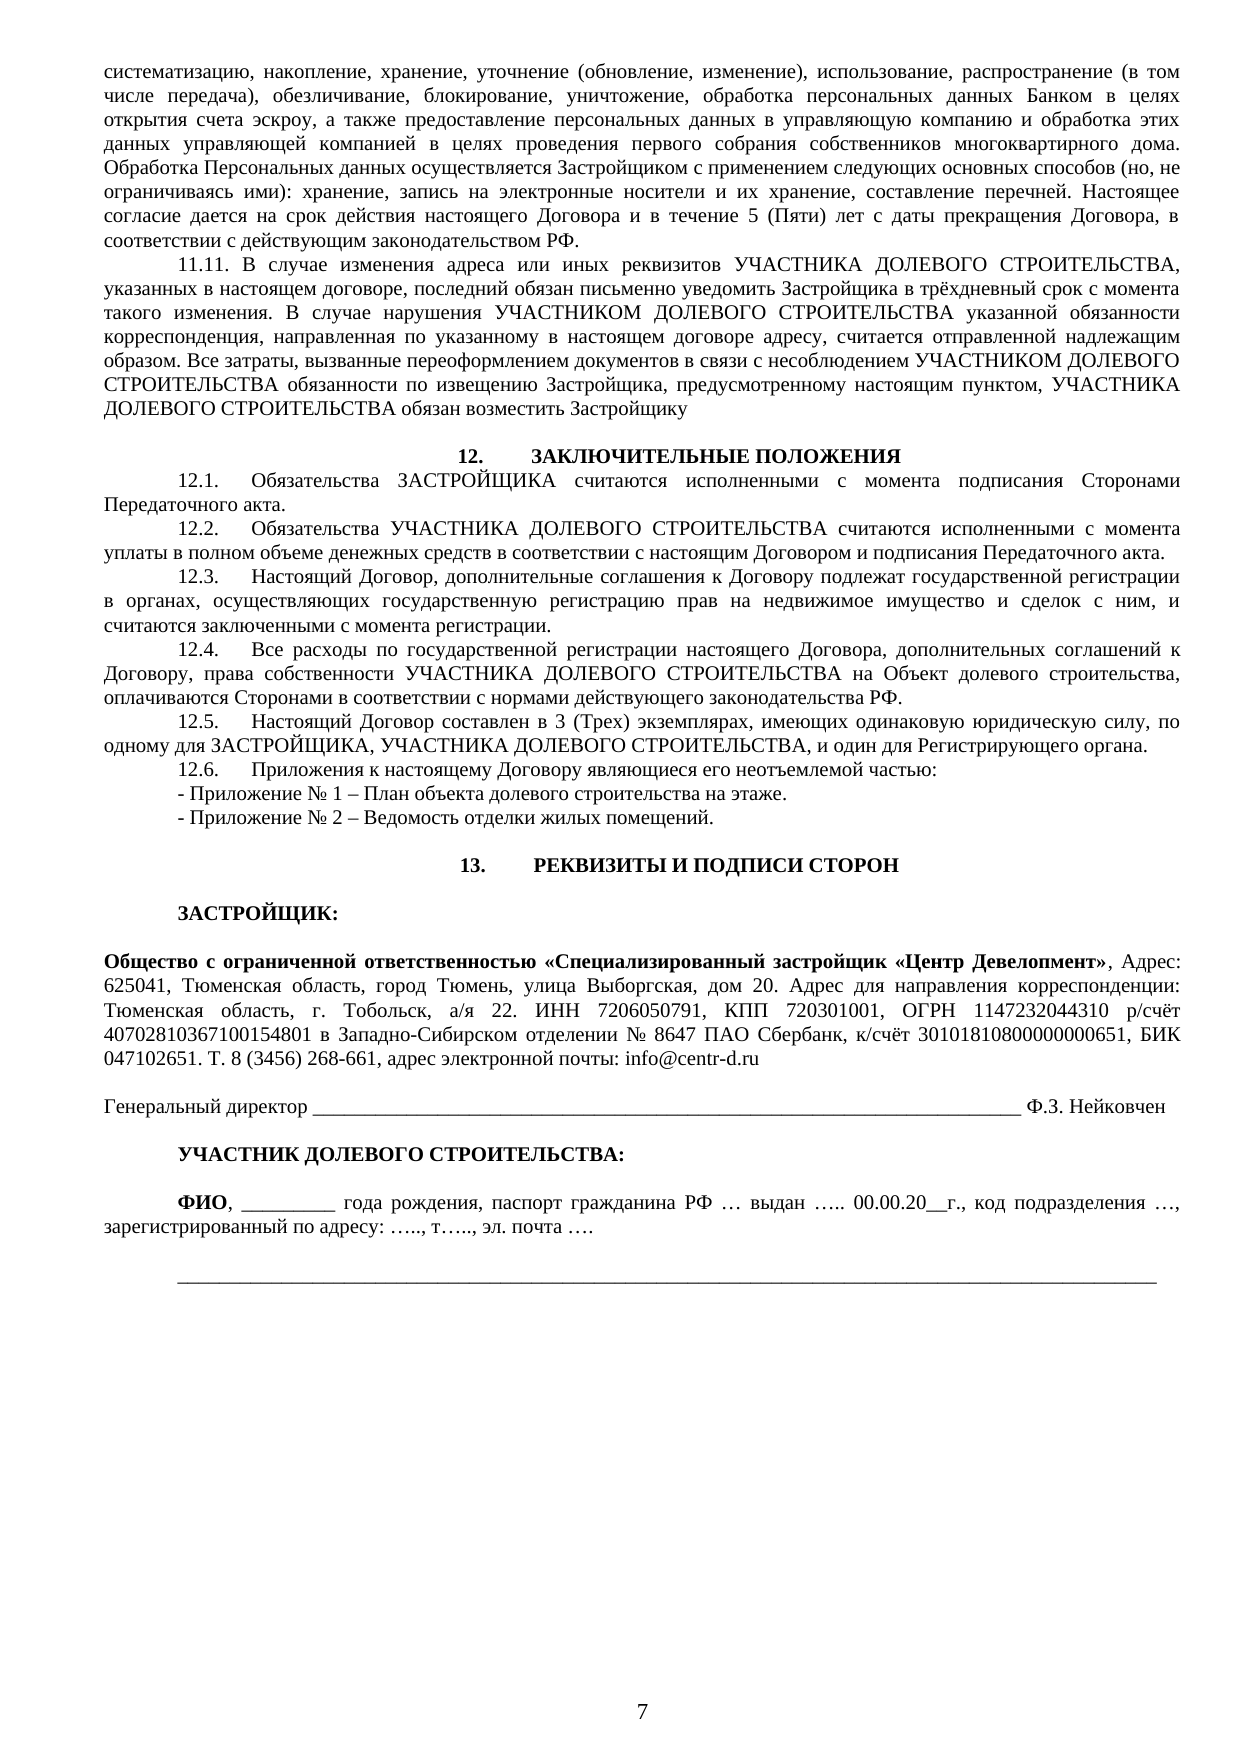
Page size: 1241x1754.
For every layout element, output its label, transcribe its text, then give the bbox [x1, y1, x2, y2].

text ФИО, _________ года рождения, паспорт гражданина РФ … выдан ….. 00.00.20__г., код подразделения …, зарегистрированный по адресу: ….., т….., эл. почта …. [103, 1190, 1181, 1238]
list РЕКВИЗИТЫ И ПОДПИСИ СТОРОН [103, 853, 1181, 877]
list Настоящий Договор составлен в 3 (Трех) экземплярах, имеющих одинаковую юридическую силу, по одному для ЗАСТРОЙЩИКА, УЧАСТНИКА ДОЛЕВОГО СТРОИТЕЛЬСТВА, и один для Регистрирующего органа. [103, 709, 1181, 757]
list ЗАКЛЮЧИТЕЛЬНЫЕ ПОЛОЖЕНИЯ [103, 444, 1181, 468]
text Генеральный директор ____________________________________________________________________ Ф.З. Нейковчен [103, 1094, 1181, 1118]
text ЗАСТРОЙЩИК: [103, 901, 1181, 925]
list Обязательства УЧАСТНИКА ДОЛЕВОГО СТРОИТЕЛЬСТВА считаются исполненными с момента уплаты в полном объеме денежных средств в соответствии с настоящим Договором и подписания Передаточного акта. [103, 516, 1181, 564]
text 11.11. В случае изменения адреса или иных реквизитов УЧАСТНИКА ДОЛЕВОГО СТРОИТЕЛЬСТВА, указанных в настоящем договоре, последний обязан письменно уведомить Застройщика в трёхдневный срок с момента такого изменения. В случае нарушения УЧАСТНИКОМ ДОЛЕВОГО СТРОИТЕЛЬСТВА указанной обязанности корреспонденция, направленная по указанному в настоящем договоре адресу, считается отправленной надлежащим образом. Все затраты, вызванные переоформлением документов в связи с несоблюдением УЧАСТНИКОМ ДОЛЕВОГО СТРОИТЕЛЬСТВА обязанности по извещению Застройщика, предусмотренному настоящим пунктом, УЧАСТНИКА ДОЛЕВОГО СТРОИТЕЛЬСТВА обязан возместить Застройщику [103, 252, 1181, 420]
text - Приложение № 2 – Ведомость отделки жилых помещений. [103, 805, 1181, 829]
text УЧАСТНИК ДОЛЕВОГО СТРОИТЕЛЬСТВА: [103, 1142, 1181, 1166]
list Настоящий Договор, дополнительные соглашения к Договору подлежат государственной регистрации в органах, осуществляющих государственную регистрацию прав на недвижимое имущество и сделок с ним, и считаются заключенными с момента регистрации. [103, 564, 1181, 637]
list Приложения к настоящему Договору являющиеся его неотъемлемой частью: [103, 757, 1181, 781]
list Обязательства ЗАСТРОЙЩИКА считаются исполненными с момента подписания Сторонами Передаточного акта. [103, 468, 1181, 516]
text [103, 59, 1181, 252]
text - Приложение № 1 – План объекта долевого строительства на этаже. [103, 781, 1181, 805]
text ______________________________________________________________________________________________ [103, 1262, 1181, 1286]
list Все расходы по государственной регистрации настоящего Договора, дополнительных соглашений к Договору, права собственности УЧАСТНИКА ДОЛЕВОГО СТРОИТЕЛЬСТВА на Объект долевого строительства, оплачиваются Сторонами в соответствии с нормами действующего законодательства РФ. [103, 637, 1181, 709]
text Общество с ограниченной ответственностью «Специализированный застройщик «Центр Девелопмент», Адрес: 625041, Тюменская область, город Тюмень, улица Выборгская, дом 20. Адрес для направления корреспонденции: Тюменская область, г. Тобольск, а/я 22. ИНН 7206050791, КПП 720301001, ОГРН 1147232044310 р/счёт 40702810367100154801 в Западно-Сибирском отделении № 8647 ПАО Сбербанк, к/счёт 30101810800000000651, БИК 047102651. Т. 8 (3456) 268-661, адрес электронной почты: info@centr-d.ru [103, 949, 1181, 1070]
